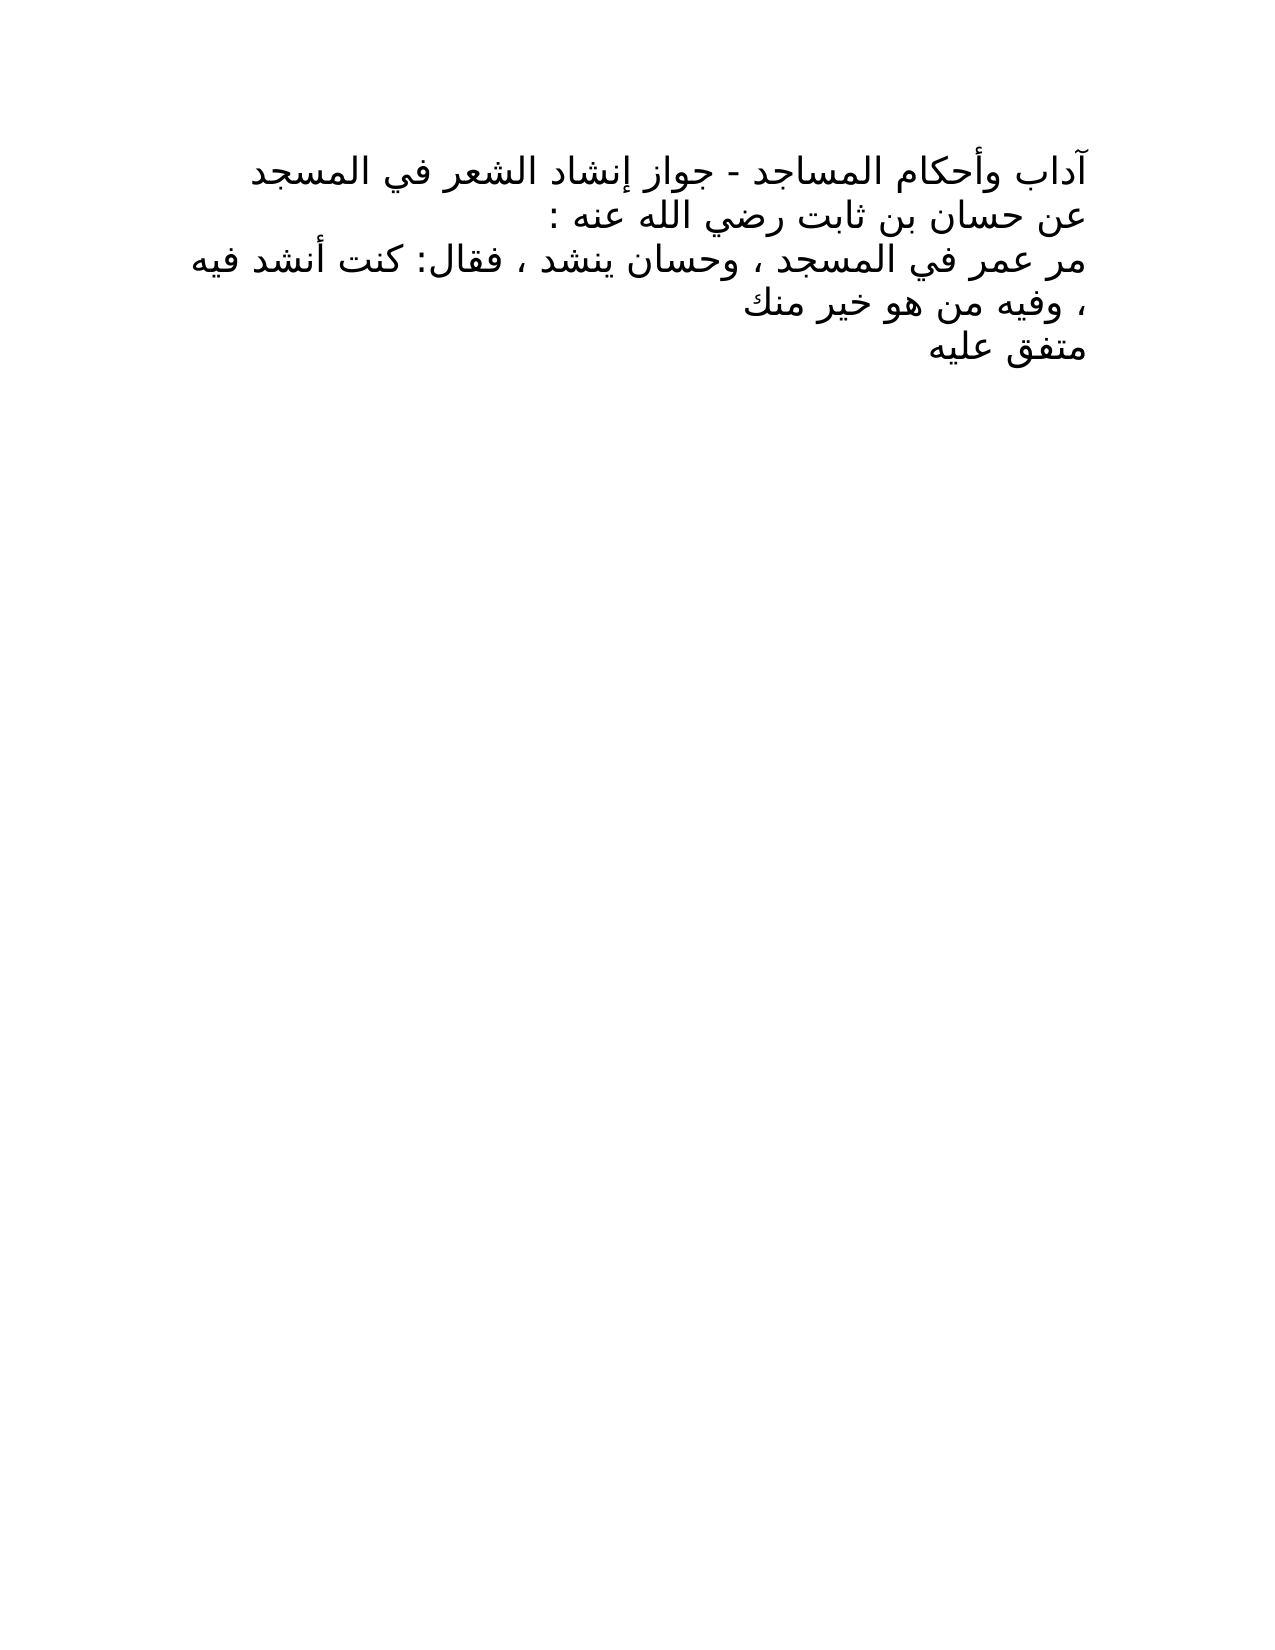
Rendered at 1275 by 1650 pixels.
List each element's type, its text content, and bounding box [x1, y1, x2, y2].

text مر عمر في المسجد ، وحسان ينشد ، فقال: كنت أنشد فيه ، وفيه من هو خير منك [187, 237, 1087, 324]
text متفق عليه [187, 324, 1087, 368]
text عن حسان بن ثابت رضي الله عنه : [187, 194, 1087, 237]
text آداب وأحكام المساجد - جواز إنشاد الشعر في المسجد [187, 150, 1087, 194]
